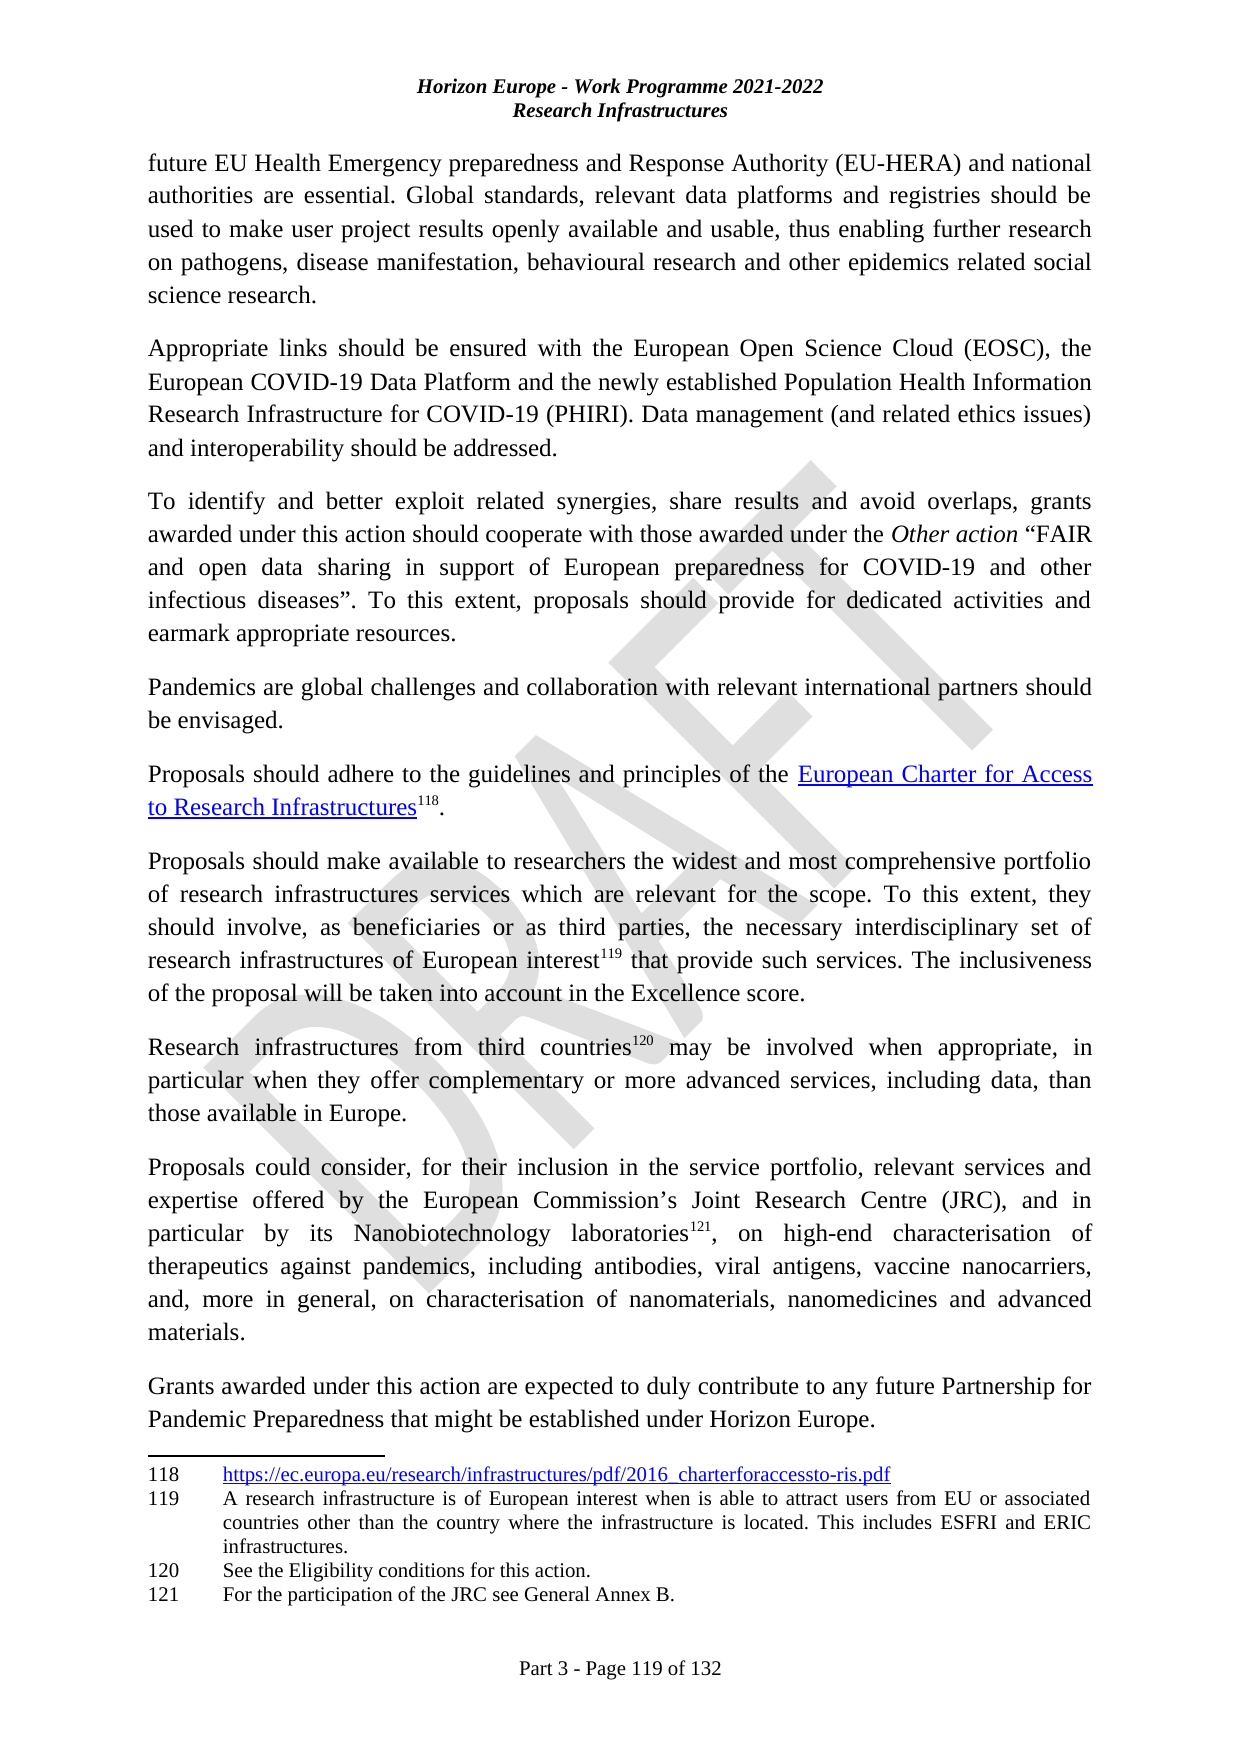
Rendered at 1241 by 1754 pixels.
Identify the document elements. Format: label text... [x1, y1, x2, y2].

text Proposals should adhere to the guidelines and principles of the European Charter for Access to Research Infrastructures. [148, 759, 1093, 821]
text Proposals should make available to researchers the widest and most comprehensive portfolio of research infrastructures services which are relevant for the scope. To this extent, they should involve, as beneficiaries or as third parties, the necessary interdisciplinary set of research infrastructures of European interest that provide such services. The inclusiveness of the proposal will be taken into account in the Excellence score. [148, 846, 1093, 1007]
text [148, 148, 1093, 308]
text Proposals could consider, for their inclusion in the service portfolio, relevant services and expertise offered by the European Commission’s Joint Research Centre (JRC), and in particular by its Nanobiotechnology laboratories, on high-end characterisation of therapeutics against pandemics, including antibodies, viral antigens, vaccine nanocarriers, and, more in general, on characterisation of nanomaterials, nanomedicines and advanced materials. [148, 1152, 1093, 1346]
text Grants awarded under this action are expected to duly contribute to any future Partnership for Pandemic Preparedness that might be established under Horizon Europe. [148, 1371, 1093, 1433]
text Research infrastructures from third countries may be involved when appropriate, in particular when they offer complementary or more advanced services, including data, than those available in Europe. [148, 1032, 1093, 1127]
text Appropriate links should be ensured with the European Open Science Cloud (EOSC), the European COVID-19 Data Platform and the newly established Population Health Information Research Infrastructure for COVID-19 (PHIRI). Data management (and related ethics issues) and interoperability should be addressed. [148, 333, 1093, 461]
text Pandemics are global challenges and collaboration with relevant international partners should be envisaged. [148, 672, 1093, 734]
text To identify and better exploit related synergies, share results and avoid overlaps, grants awarded under this action should cooperate with those awarded under the Other action “FAIR and open data sharing in support of European preparedness for COVID-19 and other infectious diseases”. To this extent, proposals should provide for dedicated activities and earmark appropriate resources. [148, 486, 1093, 647]
